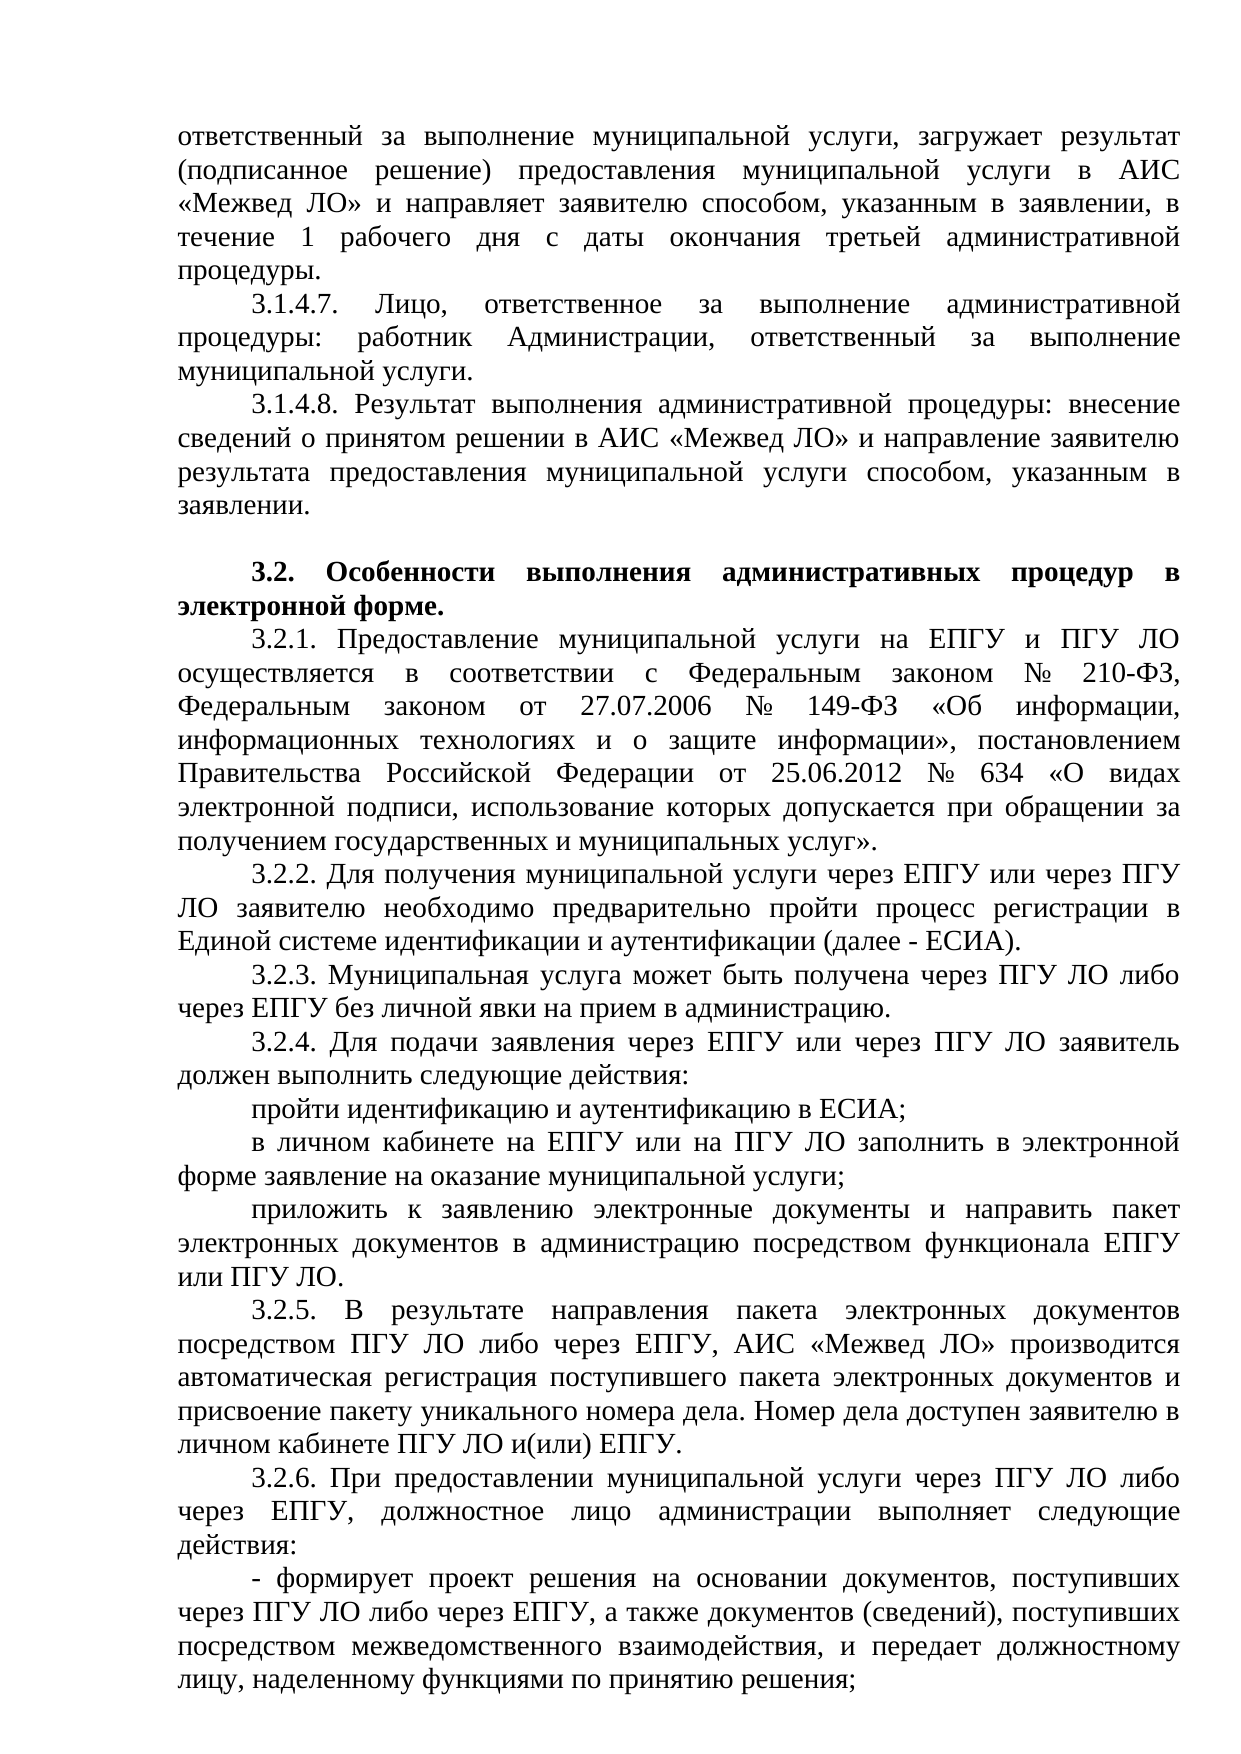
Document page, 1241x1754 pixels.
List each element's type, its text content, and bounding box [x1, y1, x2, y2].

text пройти идентификацию и аутентификацию в ЕСИА; [177, 1091, 1181, 1124]
text 3.2.6. При предоставлении муниципальной услуги через ПГУ ЛО либо через ЕПГУ, должностное лицо администрации выполняет следующие действия: [177, 1460, 1181, 1561]
text 3.1.4.7. Лицо, ответственное за выполнение административной процедуры: работник Администрации, ответственный за выполнение муниципальной услуги. [177, 286, 1181, 387]
text - формирует проект решения на основании документов, поступивших через ПГУ ЛО либо через ЕПГУ, а также документов (сведений), поступивших посредством межведомственного взаимодействия, и передает должностному лицу, наделенному функциями по принятию решения; [177, 1561, 1181, 1695]
text 3.2. Особенности выполнения административных процедур в электронной форме. [177, 554, 1181, 621]
text приложить к заявлению электронные документы и направить пакет электронных документов в администрацию посредством функционала ЕПГУ или ПГУ ЛО. [177, 1192, 1181, 1292]
text 3.1.4.8. Результат выполнения административной процедуры: внесение сведений о принятом решении в АИС «Межвед ЛО» и направление заявителю результата предоставления муниципальной услуги способом, указанным в заявлении. [177, 387, 1181, 521]
text 3.2.2. Для получения муниципальной услуги через ЕПГУ или через ПГУ ЛО заявителю необходимо предварительно пройти процесс регистрации в Единой системе идентификации и аутентификации (далее - ЕСИА). [177, 856, 1181, 957]
text в личном кабинете на ЕПГУ или на ПГУ ЛО заполнить в электронной форме заявление на оказание муниципальной услуги; [177, 1124, 1181, 1192]
text 3.2.5. В результате направления пакета электронных документов посредством ПГУ ЛО либо через ЕПГУ, АИС «Межвед ЛО» производится автоматическая регистрация поступившего пакета электронных документов и присвоение пакету уникального номера дела. Номер дела доступен заявителю в личном кабинете ПГУ ЛО и(или) ЕПГУ. [177, 1292, 1181, 1460]
text 3.2.3. Муниципальная услуга может быть получена через ПГУ ЛО либо через ЕПГУ без личной явки на прием в администрацию. [177, 957, 1181, 1024]
text 3.2.4. Для подачи заявления через ЕПГУ или через ПГУ ЛО заявитель должен выполнить следующие действия: [177, 1024, 1181, 1091]
text 3.2.1. Предоставление муниципальной услуги на ЕПГУ и ПГУ ЛО осуществляется в соответствии с Федеральным законом № 210-ФЗ, Федеральным законом от 27.07.2006 № 149-ФЗ «Об информации, информационных технологиях и о защите информации», постановлением Правительства Российской Федерации от 25.06.2012 № 634 «О видах электронной подписи, использование которых допускается при обращении за получением государственных и муниципальных услуг». [177, 621, 1181, 856]
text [177, 118, 1181, 286]
